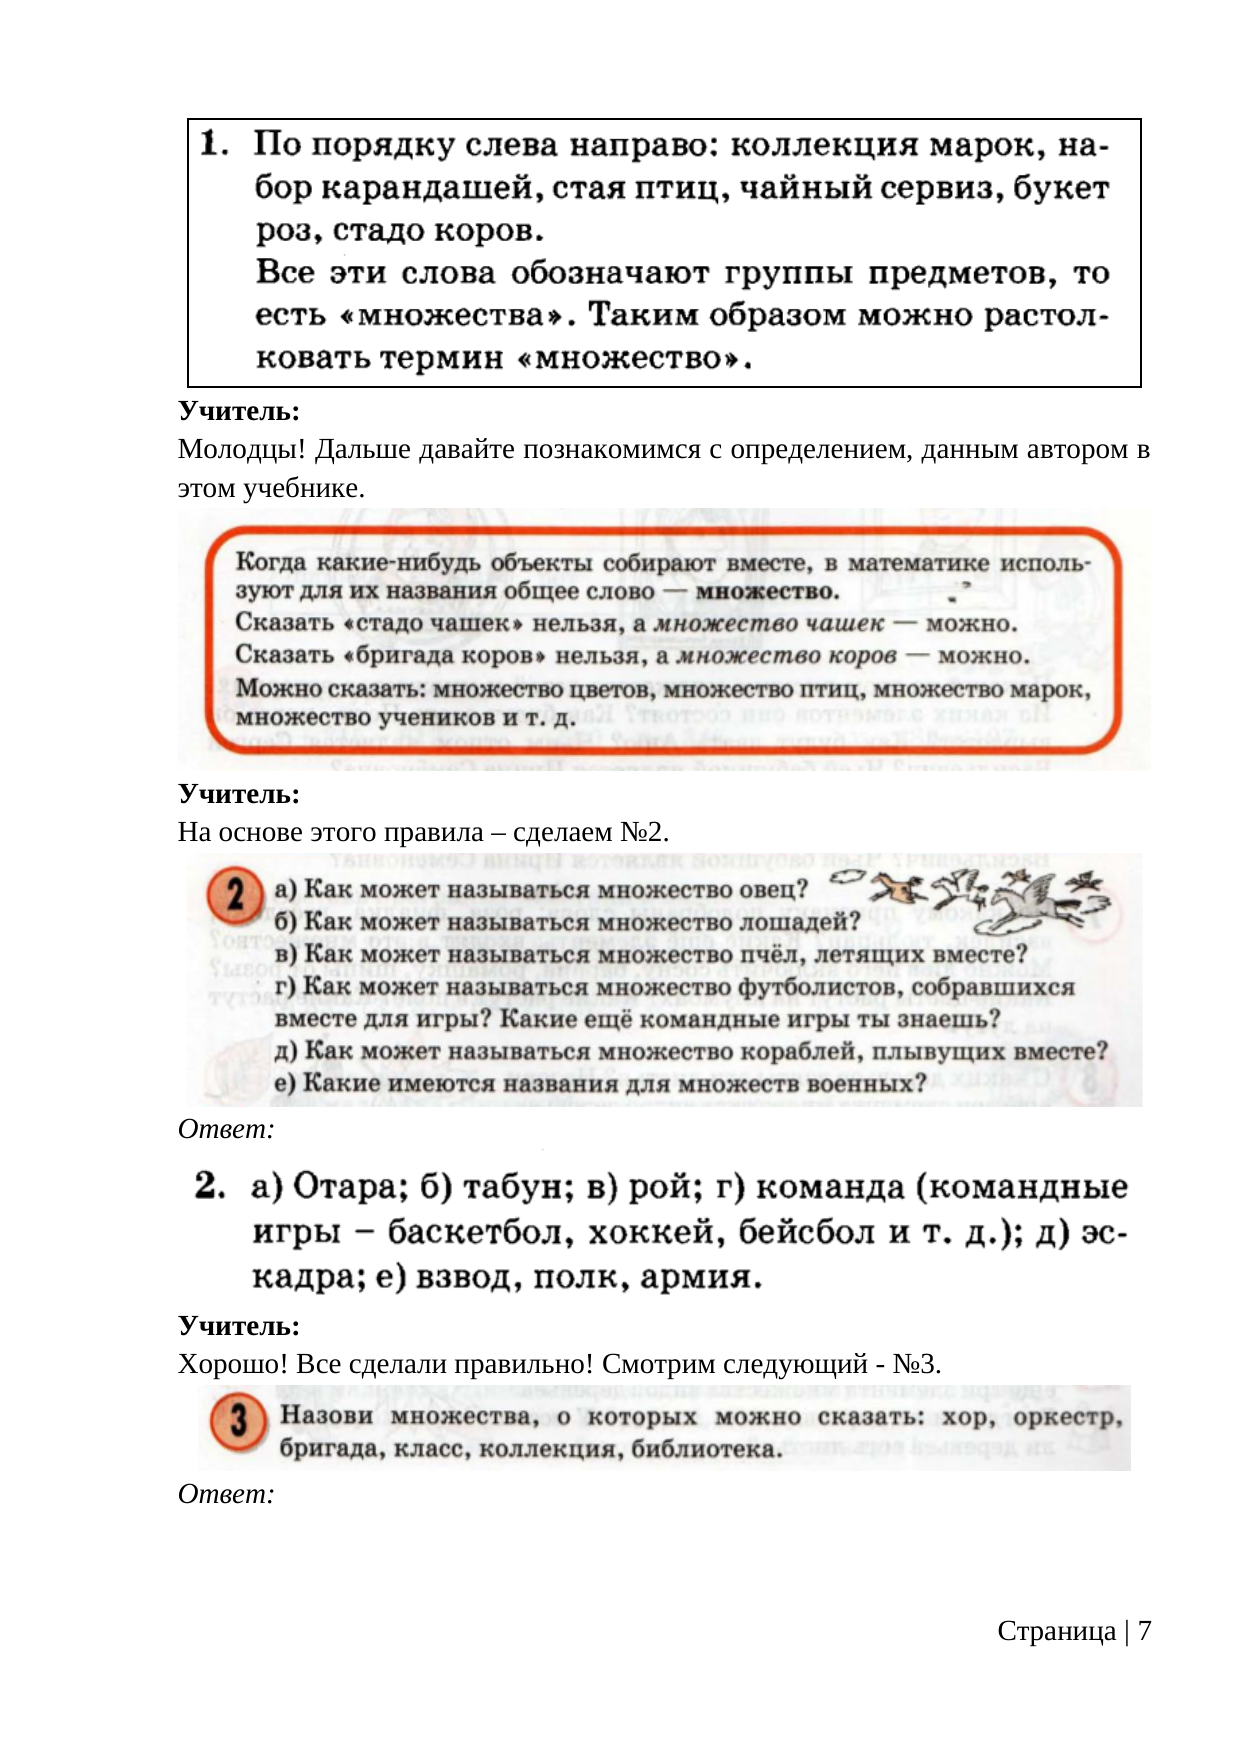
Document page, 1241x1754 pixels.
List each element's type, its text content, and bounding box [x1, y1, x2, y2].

picture [189, 120, 1140, 386]
text Учитель: [177, 393, 1152, 426]
picture [177, 1149, 1152, 1303]
picture [198, 1385, 1131, 1471]
text Ответ: [177, 1111, 1152, 1145]
picture [186, 853, 1143, 1107]
text На основе этого правила – сделаем №2. [177, 814, 1152, 848]
text Хорошо! Все сделали правильно! Смотрим следующий - №3. [177, 1346, 1152, 1380]
text Учитель: [177, 1308, 1152, 1341]
text Молодцы! Дальше давайте познакомимся с определением, данным автором в этом учебнике. [177, 431, 1152, 503]
text Учитель: [177, 776, 1152, 809]
text Ответ: [177, 1476, 1152, 1509]
picture [177, 508, 1152, 771]
